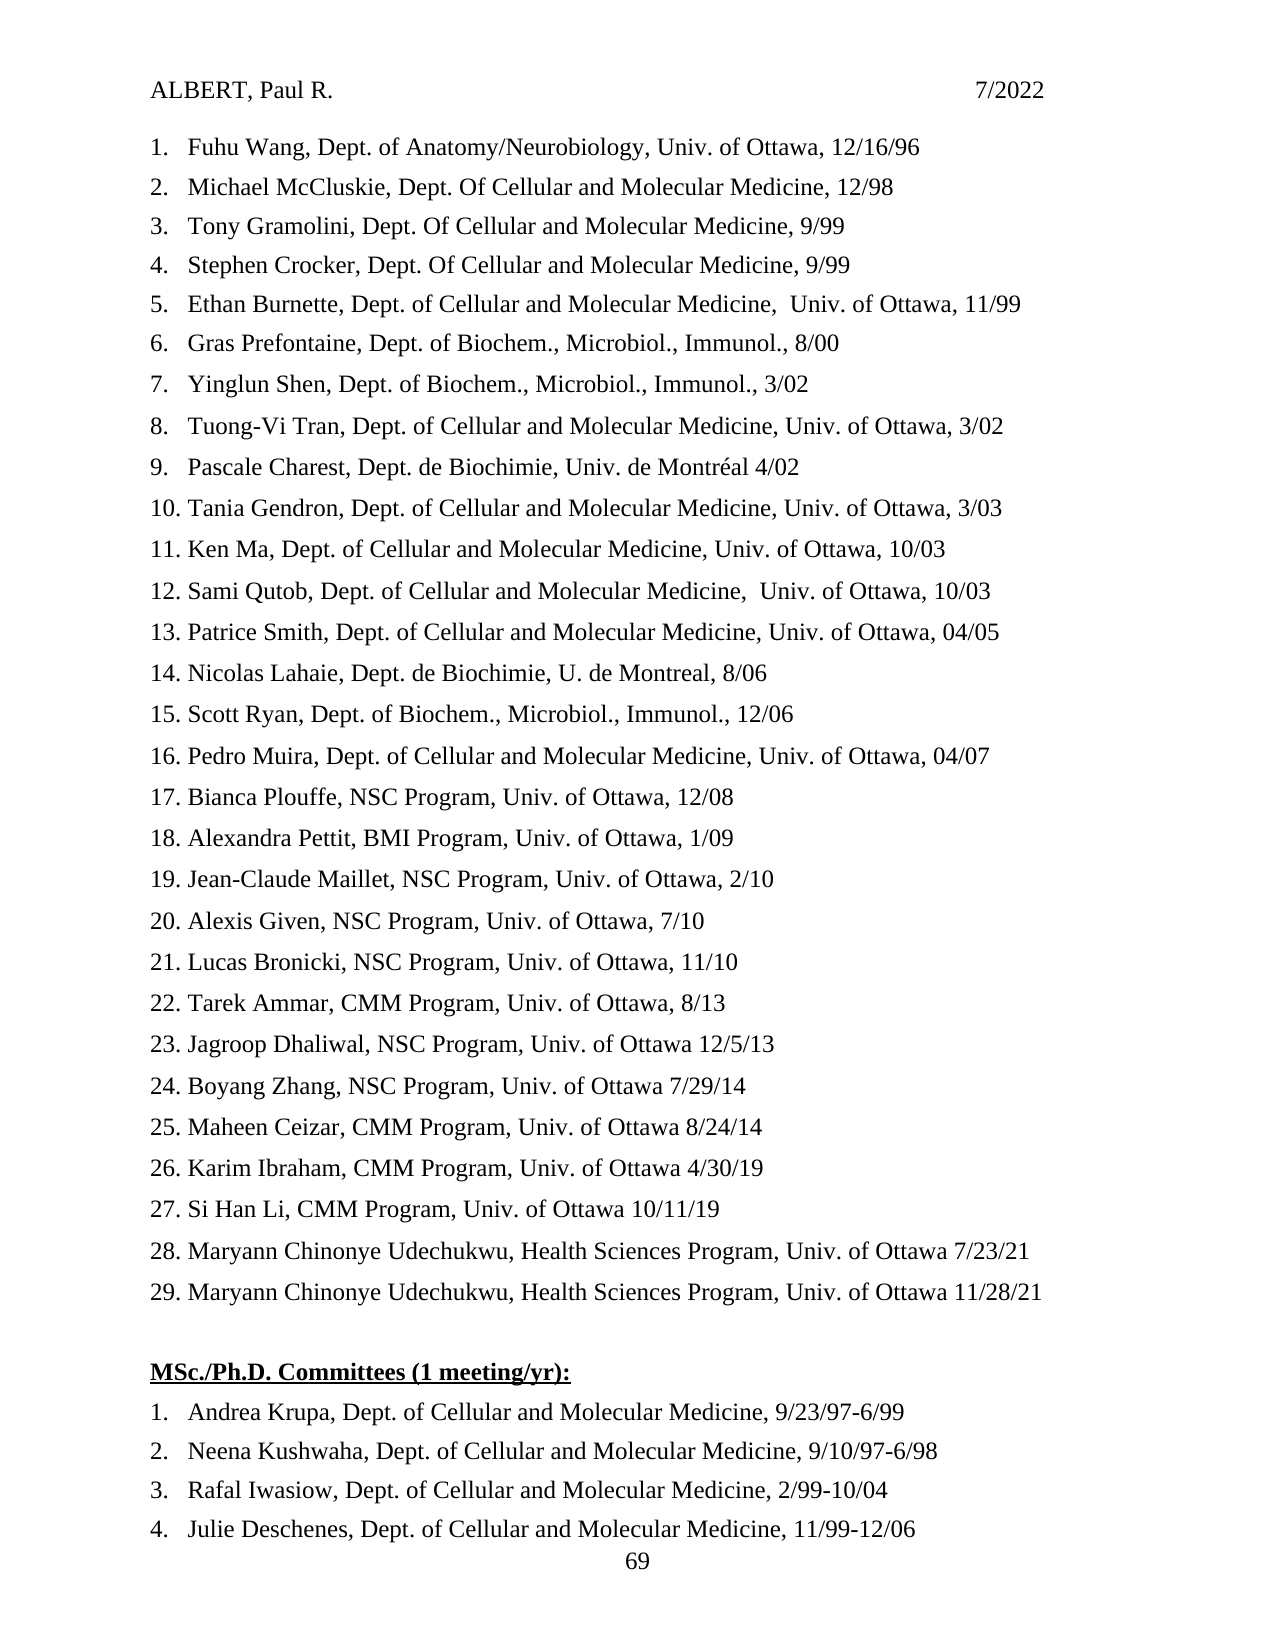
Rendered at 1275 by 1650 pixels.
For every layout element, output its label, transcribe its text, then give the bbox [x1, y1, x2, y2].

list Lucas Bronicki, NSC Program, Univ. of Ottawa, 11/10 [150, 947, 1125, 976]
list Alexis Given, NSC Program, Univ. of Ottawa, 7/10 [150, 906, 1125, 934]
list Pascale Charest, Dept. de Biochimie, Univ. de Montréal 4/02 [150, 452, 1125, 481]
list Julie Deschenes, Dept. of Cellular and Molecular Medicine, 11/99-12/06 [150, 1514, 1125, 1543]
list Maryann Chinonye Udechukwu, Health Sciences Program, Univ. of Ottawa 11/28/21 [150, 1277, 1125, 1306]
list Tony Gramolini, Dept. Of Cellular and Molecular Medicine, 9/99 [150, 211, 1125, 239]
list Neena Kushwaha, Dept. of Cellular and Molecular Medicine, 9/10/97-6/98 [150, 1436, 1125, 1464]
list Michael McCluskie, Dept. Of Cellular and Molecular Medicine, 12/98 [150, 172, 1125, 200]
list Yinglun Shen, Dept. of Biochem., Microbiol., Immunol., 3/02 [150, 369, 1125, 398]
list Karim Ibraham, CMM Program, Univ. of Ottawa 4/30/19 [150, 1153, 1125, 1182]
list Jagroop Dhaliwal, NSC Program, Univ. of Ottawa 12/5/13 [150, 1029, 1125, 1058]
list Stephen Crocker, Dept. Of Cellular and Molecular Medicine, 9/99 [150, 250, 1125, 279]
list Tarek Ammar, CMM Program, Univ. of Ottawa, 8/13 [150, 988, 1125, 1017]
list Maheen Ceizar, CMM Program, Univ. of Ottawa 8/24/14 [150, 1112, 1125, 1141]
list Bianca Plouffe, NSC Program, Univ. of Ottawa, 12/08 [150, 782, 1125, 811]
list Rafal Iwasiow, Dept. of Cellular and Molecular Medicine, 2/99-10/04 [150, 1475, 1125, 1504]
list Boyang Zhang, NSC Program, Univ. of Ottawa 7/29/14 [150, 1071, 1125, 1099]
list Si Han Li, CMM Program, Univ. of Ottawa 10/11/19 [150, 1194, 1125, 1223]
list Pedro Muira, Dept. of Cellular and Molecular Medicine, Univ. of Ottawa, 04/07 [150, 741, 1125, 769]
list Gras Prefontaine, Dept. of Biochem., Microbiol., Immunol., 8/00 [150, 328, 1125, 357]
list Tuong-Vi Tran, Dept. of Cellular and Molecular Medicine, Univ. of Ottawa, 3/02 [150, 411, 1125, 439]
list Sami Qutob, Dept. of Cellular and Molecular Medicine, Univ. of Ottawa, 10/03 [150, 576, 1125, 604]
list Ethan Burnette, Dept. of Cellular and Molecular Medicine, Univ. of Ottawa, 11/99 [150, 289, 1125, 318]
text MSc./Ph.D. Committees (1 meeting/yr): [150, 1357, 1125, 1386]
list Patrice Smith, Dept. of Cellular and Molecular Medicine, Univ. of Ottawa, 04/05 [150, 617, 1125, 646]
list Tania Gendron, Dept. of Cellular and Molecular Medicine, Univ. of Ottawa, 3/03 [150, 493, 1125, 522]
list Ken Ma, Dept. of Cellular and Molecular Medicine, Univ. of Ottawa, 10/03 [150, 534, 1125, 563]
list Andrea Krupa, Dept. of Cellular and Molecular Medicine, 9/23/97-6/99 [150, 1397, 1125, 1425]
list Jean-Claude Maillet, NSC Program, Univ. of Ottawa, 2/10 [150, 864, 1125, 893]
list Fuhu Wang, Dept. of Anatomy/Neurobiology, Univ. of Ottawa, 12/16/96 [150, 132, 1125, 161]
list Alexandra Pettit, BMI Program, Univ. of Ottawa, 1/09 [150, 823, 1125, 852]
list Nicolas Lahaie, Dept. de Biochimie, U. de Montreal, 8/06 [150, 658, 1125, 687]
list Maryann Chinonye Udechukwu, Health Sciences Program, Univ. of Ottawa 7/23/21 [150, 1236, 1125, 1264]
list Scott Ryan, Dept. of Biochem., Microbiol., Immunol., 12/06 [150, 699, 1125, 728]
